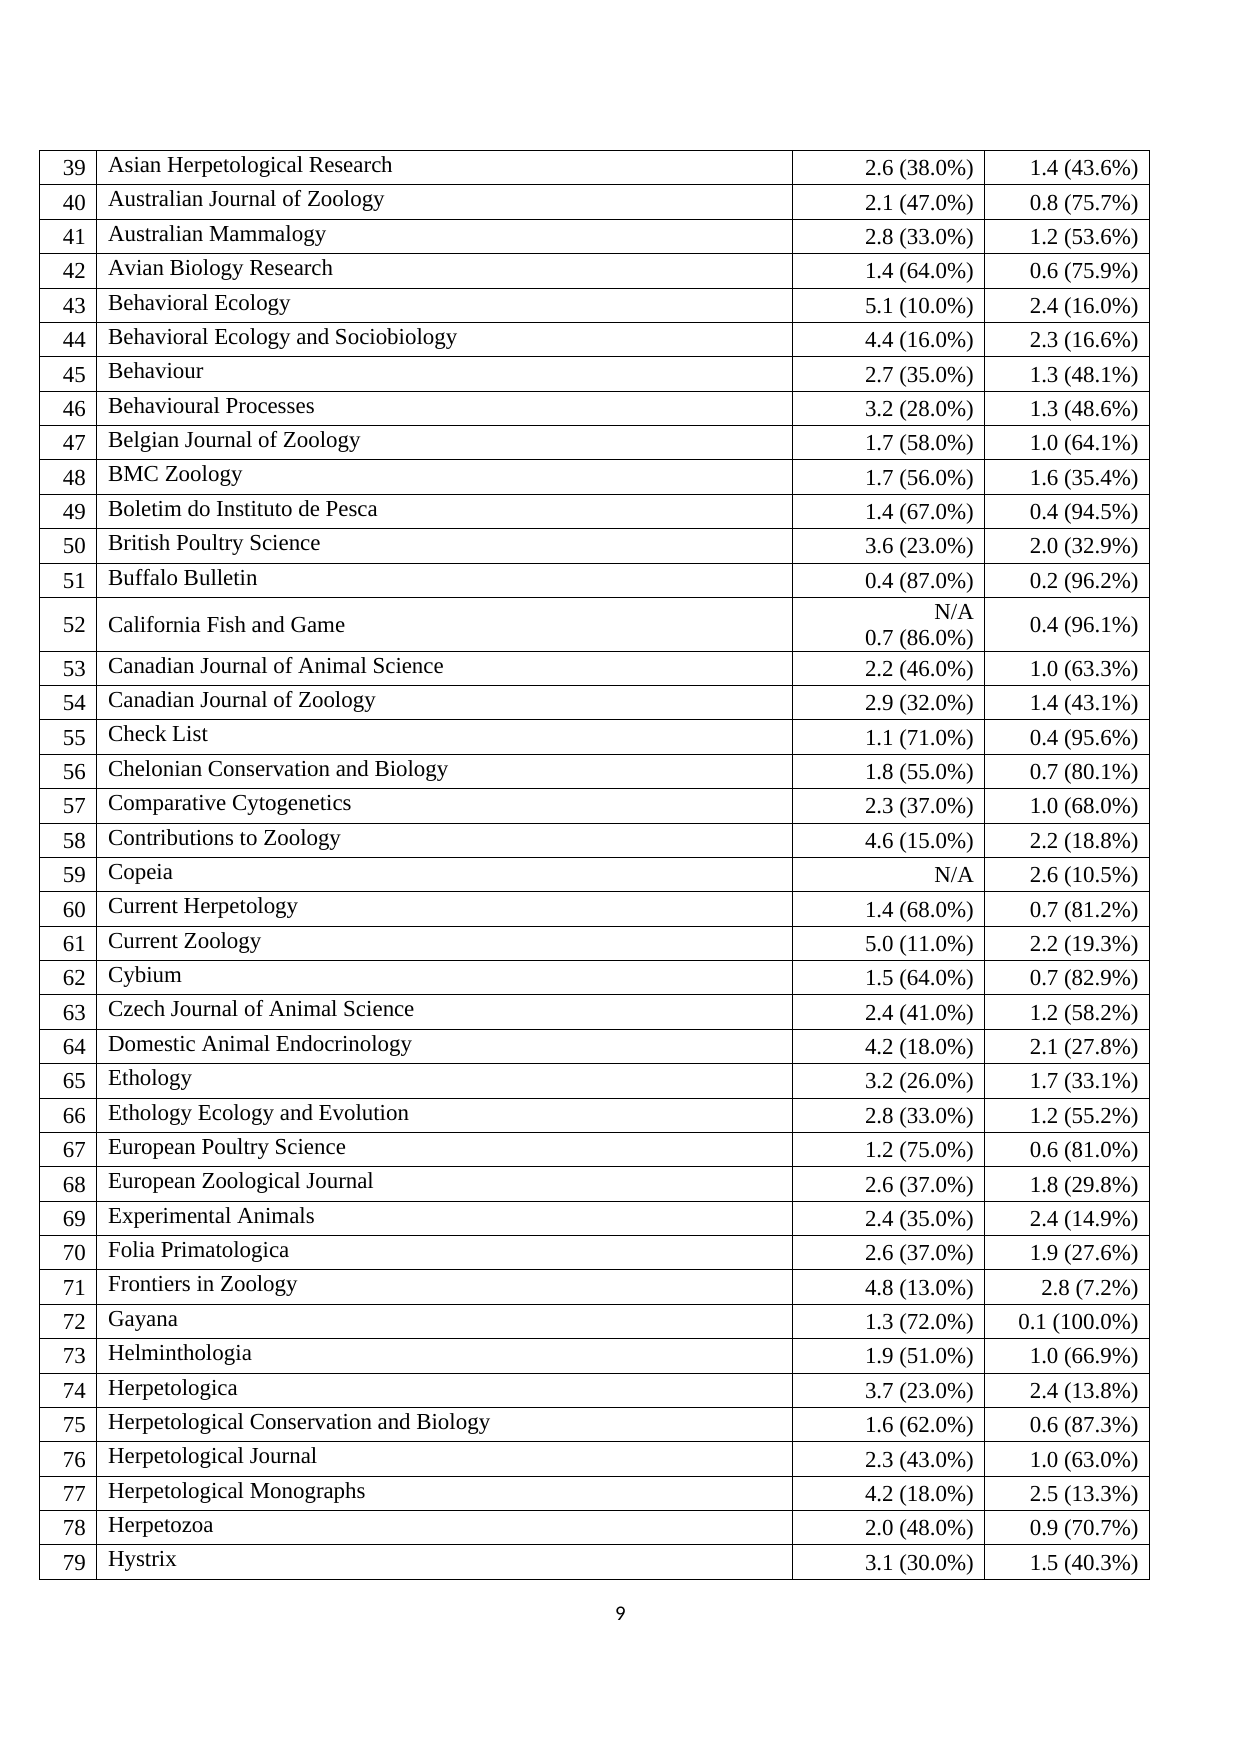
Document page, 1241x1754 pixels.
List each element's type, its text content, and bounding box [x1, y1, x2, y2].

table_cell 0.6 (81.0%) [985, 1133, 1149, 1166]
table_cell Canadian Journal of Animal Science [97, 652, 792, 685]
table_cell 0.6 (87.3%) [985, 1408, 1149, 1441]
table_cell 4.2 (18.0%) [793, 1477, 984, 1510]
table_cell 2.2 (46.0%) [793, 652, 984, 685]
table_cell 2.1 (27.8%) [985, 1030, 1149, 1063]
table_cell 68 [40, 1167, 96, 1201]
table_cell 46 [40, 392, 96, 425]
table_cell 4.6 (15.0%) [793, 824, 984, 857]
table_cell 70 [40, 1236, 96, 1269]
table_cell 1.0 (68.0%) [985, 789, 1149, 822]
table_cell 1.7 (33.1%) [985, 1064, 1149, 1097]
table_cell 0.4 (87.0%) [793, 564, 984, 597]
table_cell 1.2 (55.2%) [985, 1099, 1149, 1132]
table_cell 0.8 (75.7%) [985, 185, 1149, 219]
table_cell 3.7 (23.0%) [793, 1374, 984, 1407]
table_cell Copeia [97, 858, 792, 891]
table_cell 1.0 (63.3%) [985, 652, 1149, 685]
table_cell 1.6 (62.0%) [793, 1408, 984, 1441]
table_cell 2.4 (14.9%) [985, 1202, 1149, 1235]
table_cell Ethology [97, 1064, 792, 1097]
table_cell 45 [40, 357, 96, 391]
table_cell 0.4 (95.6%) [985, 720, 1149, 754]
table_cell BMC Zoology [97, 460, 792, 494]
table_cell 43 [40, 289, 96, 322]
table_cell 53 [40, 652, 96, 685]
table_cell 1.2 (58.2%) [985, 995, 1149, 1029]
table_cell Ethology Ecology and Evolution [97, 1099, 792, 1132]
table_cell 1.7 (56.0%) [793, 460, 984, 494]
table_cell 1.4 (68.0%) [793, 892, 984, 926]
table_cell 48 [40, 460, 96, 494]
table_cell 64 [40, 1030, 96, 1063]
table_cell 41 [40, 220, 96, 253]
table_cell 58 [40, 824, 96, 857]
table_cell 1.9 (51.0%) [793, 1339, 984, 1372]
table_cell 4.8 (13.0%) [793, 1270, 984, 1304]
table_cell Chelonian Conservation and Biology [97, 755, 792, 788]
table_cell 55 [40, 720, 96, 754]
table_cell Comparative Cytogenetics [97, 789, 792, 822]
table_cell Behaviour [97, 357, 792, 391]
table_cell 44 [40, 323, 96, 356]
table_cell 72 [40, 1305, 96, 1338]
table_cell 59 [40, 858, 96, 891]
table_cell Boletim do Instituto de Pesca [97, 495, 792, 528]
table_cell Behavioral Ecology [97, 289, 792, 322]
table_cell 2.9 (32.0%) [793, 686, 984, 719]
table_cell 1.2 (75.0%) [793, 1133, 984, 1166]
table_cell 2.6 (10.5%) [985, 858, 1149, 891]
table_cell 56 [40, 755, 96, 788]
table_cell 2.8 (33.0%) [793, 1099, 984, 1132]
table_cell 76 [40, 1442, 96, 1476]
table_cell Contributions to Zoology [97, 824, 792, 857]
table_cell Gayana [97, 1305, 792, 1338]
table_cell 51 [40, 564, 96, 597]
table_cell Behavioural Processes [97, 392, 792, 425]
table_cell 65 [40, 1064, 96, 1097]
table_cell Check List [97, 720, 792, 754]
table_cell 1.8 (29.8%) [985, 1167, 1149, 1201]
table_cell 74 [40, 1374, 96, 1407]
table_cell 50 [40, 529, 96, 562]
table_cell 69 [40, 1202, 96, 1235]
table_cell Herpetological Conservation and Biology [97, 1408, 792, 1441]
table_cell 2.8 (33.0%) [793, 220, 984, 253]
table_cell Herpetozoa [97, 1511, 792, 1544]
table_cell Cybium [97, 961, 792, 994]
table_cell European Poultry Science [97, 1133, 792, 1166]
table_cell 2.0 (32.9%) [985, 529, 1149, 562]
table_cell British Poultry Science [97, 529, 792, 562]
table_cell Herpetological Monographs [97, 1477, 792, 1510]
table_cell 1.0 (64.1%) [985, 426, 1149, 459]
table_cell 2.4 (13.8%) [985, 1374, 1149, 1407]
table_cell 1.7 (58.0%) [793, 426, 984, 459]
table_cell Frontiers in Zoology [97, 1270, 792, 1304]
table_cell 75 [40, 1408, 96, 1441]
table_cell Experimental Animals [97, 1202, 792, 1235]
table_cell 2.3 (43.0%) [793, 1442, 984, 1476]
table_cell 0.7 (80.1%) [985, 755, 1149, 788]
table_cell 2.4 (35.0%) [793, 1202, 984, 1235]
table_cell 60 [40, 892, 96, 926]
table_cell 1.4 (43.1%) [985, 686, 1149, 719]
table_cell Current Zoology [97, 927, 792, 960]
table_cell 67 [40, 1133, 96, 1166]
table_cell 39 [40, 151, 96, 184]
table_cell 1.5 (64.0%) [793, 961, 984, 994]
table_cell 71 [40, 1270, 96, 1304]
table_cell 4.2 (18.0%) [793, 1030, 984, 1063]
table_cell 5.0 (11.0%) [793, 927, 984, 960]
table_cell 0.9 (70.7%) [985, 1511, 1149, 1544]
table_cell European Zoological Journal [97, 1167, 792, 1201]
table_cell 0.1 (100.0%) [985, 1305, 1149, 1338]
table_cell Hystrix [97, 1545, 792, 1579]
table_cell 1.8 (55.0%) [793, 755, 984, 788]
table_cell Czech Journal of Animal Science [97, 995, 792, 1029]
table_cell 1.2 (53.6%) [985, 220, 1149, 253]
table_cell 73 [40, 1339, 96, 1372]
table_cell 52 [40, 598, 96, 651]
table_cell 1.9 (27.6%) [985, 1236, 1149, 1269]
table_cell 3.2 (28.0%) [793, 392, 984, 425]
table_cell 0.6 (75.9%) [985, 254, 1149, 287]
table_cell Current Herpetology [97, 892, 792, 926]
table_cell 3.6 (23.0%) [793, 529, 984, 562]
table_cell 0.4 (94.5%) [985, 495, 1149, 528]
table_cell 61 [40, 927, 96, 960]
table_cell Folia Primatologica [97, 1236, 792, 1269]
table_cell 49 [40, 495, 96, 528]
table_cell 63 [40, 995, 96, 1029]
table_cell 0.7 (81.2%) [985, 892, 1149, 926]
table_cell 0.2 (96.2%) [985, 564, 1149, 597]
table_cell Herpetological Journal [97, 1442, 792, 1476]
table_cell 57 [40, 789, 96, 822]
table_cell 1.3 (72.0%) [793, 1305, 984, 1338]
table_cell 0.7 (82.9%) [985, 961, 1149, 994]
table_cell 1.4 (67.0%) [793, 495, 984, 528]
table_cell 1.4 (64.0%) [793, 254, 984, 287]
table_cell 66 [40, 1099, 96, 1132]
table_cell 3.1 (30.0%) [793, 1545, 984, 1579]
table_cell 1.1 (71.0%) [793, 720, 984, 754]
table_cell Canadian Journal of Zoology [97, 686, 792, 719]
table_cell 1.4 (43.6%) [985, 151, 1149, 184]
table_cell N/A [793, 858, 984, 891]
table_cell 5.1 (10.0%) [793, 289, 984, 322]
table_cell 79 [40, 1545, 96, 1579]
table_cell 2.3 (37.0%) [793, 789, 984, 822]
table_cell Helminthologia [97, 1339, 792, 1372]
table_cell 2.5 (13.3%) [985, 1477, 1149, 1510]
table_cell Avian Biology Research [97, 254, 792, 287]
table_cell 78 [40, 1511, 96, 1544]
table_cell 1.5 (40.3%) [985, 1545, 1149, 1579]
table_cell Australian Mammalogy [97, 220, 792, 253]
table_cell 2.1 (47.0%) [793, 185, 984, 219]
table_cell 42 [40, 254, 96, 287]
table_cell 47 [40, 426, 96, 459]
table_cell Herpetologica [97, 1374, 792, 1407]
table_cell 2.6 (37.0%) [793, 1167, 984, 1201]
table_cell 2.6 (37.0%) [793, 1236, 984, 1269]
table_cell 62 [40, 961, 96, 994]
table_cell California Fish and Game [97, 598, 792, 651]
table_cell 2.4 (41.0%) [793, 995, 984, 1029]
table_cell Buffalo Bulletin [97, 564, 792, 597]
table_cell 1.6 (35.4%) [985, 460, 1149, 494]
table_cell 77 [40, 1477, 96, 1510]
table_cell 2.4 (16.0%) [985, 289, 1149, 322]
table_cell 54 [40, 686, 96, 719]
table_cell 40 [40, 185, 96, 219]
table_cell 2.8 (7.2%) [985, 1270, 1149, 1304]
table_cell 2.2 (18.8%) [985, 824, 1149, 857]
table_cell Asian Herpetological Research [97, 151, 792, 184]
table_cell 2.3 (16.6%) [985, 323, 1149, 356]
table_cell Domestic Animal Endocrinology [97, 1030, 792, 1063]
table_cell Australian Journal of Zoology [97, 185, 792, 219]
table_cell Belgian Journal of Zoology [97, 426, 792, 459]
table_cell 1.3 (48.6%) [985, 392, 1149, 425]
table_cell 1.0 (63.0%) [985, 1442, 1149, 1476]
table_cell 0.4 (96.1%) [985, 598, 1149, 651]
table_cell 2.0 (48.0%) [793, 1511, 984, 1544]
table_cell 2.7 (35.0%) [793, 357, 984, 391]
table_cell 2.6 (38.0%) [793, 151, 984, 184]
table_cell 1.3 (48.1%) [985, 357, 1149, 391]
table_cell N/A 0.7 (86.0%) [793, 598, 984, 651]
table_cell Behavioral Ecology and Sociobiology [97, 323, 792, 356]
table_cell 4.4 (16.0%) [793, 323, 984, 356]
table_cell 2.2 (19.3%) [985, 927, 1149, 960]
table_cell 3.2 (26.0%) [793, 1064, 984, 1097]
table_cell 1.0 (66.9%) [985, 1339, 1149, 1372]
